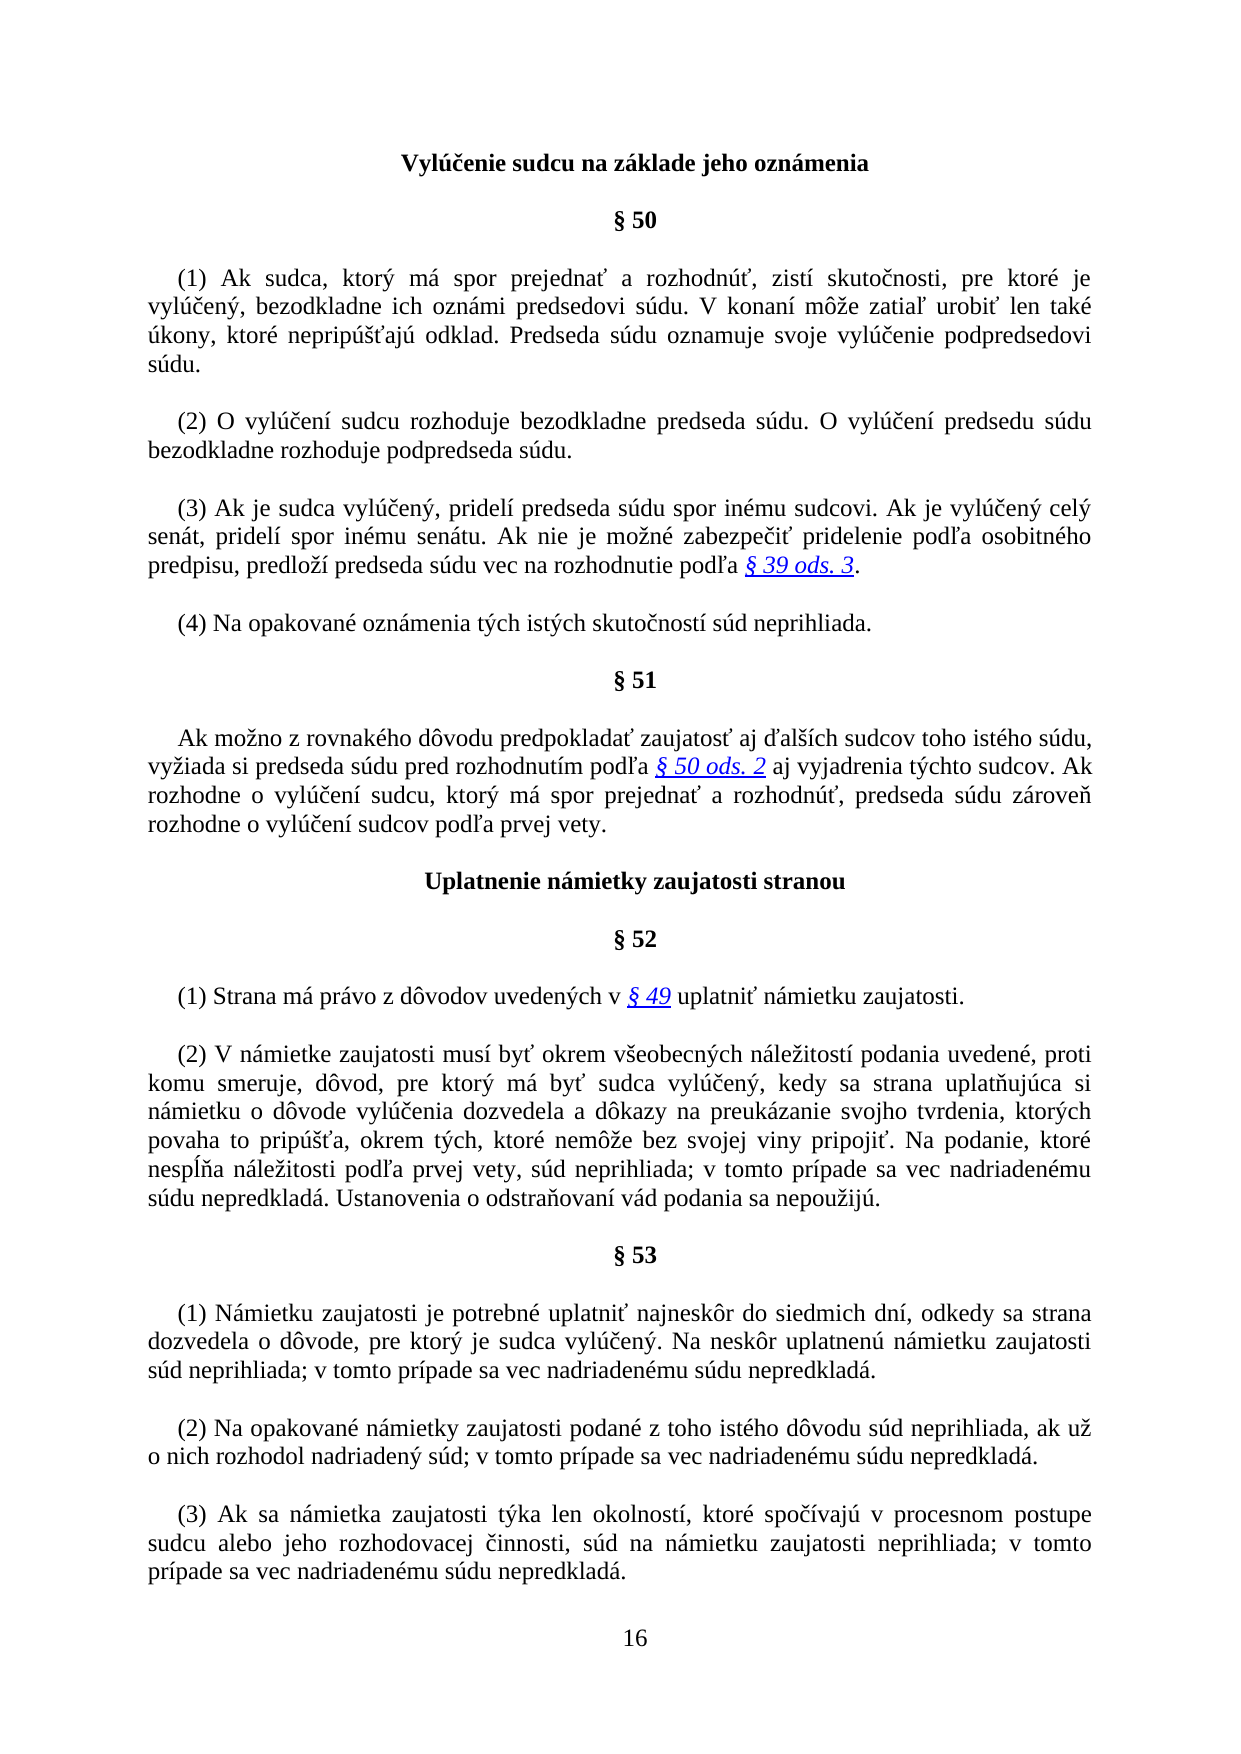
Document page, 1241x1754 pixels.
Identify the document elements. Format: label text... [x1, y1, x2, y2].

text (3) Ak je sudca vylúčený, pridelí predseda súdu spor inému sudcovi. Ak je vylúčený celý senát, pridelí spor inému senátu. Ak nie je možné zabezpečiť pridelenie podľa osobitného predpisu, predloží predseda súdu vec na rozhodnutie podľa § 39 ods. 3. [148, 493, 1093, 579]
text (4) Na opakované oznámenia tých istých skutočností súd neprihliada. [148, 608, 1093, 636]
text (2) V námietke zaujatosti musí byť okrem všeobecných náležitostí podania uvedené, proti komu smeruje, dôvod, pre ktorý má byť sudca vylúčený, kedy sa strana uplatňujúca si námietku o dôvode vylúčenia dozvedela a dôkazy na preukázanie svojho tvrdenia, ktorých povaha to pripúšťa, okrem tých, ktoré nemôže bez svojej viny pripojiť. Na podanie, ktoré nespĺňa náležitosti podľa prvej vety, súd neprihliada; v tomto prípade sa vec nadriadenému súdu nepredkladá. Ustanovenia o odstraňovaní vád podania sa nepoužijú. [148, 1039, 1093, 1211]
text § 52 [148, 924, 1093, 953]
text (2) Na opakované námietky zaujatosti podané z toho istého dôvodu súd neprihliada, ak už o nich rozhodol nadriadený súd; v tomto prípade sa vec nadriadenému súdu nepredkladá. [148, 1413, 1093, 1470]
text Ak možno z rovnakého dôvodu predpokladať zaujatosť aj ďalších sudcov toho istého súdu, vyžiada si predseda súdu pred rozhodnutím podľa § 50 ods. 2 aj vyjadrenia týchto sudcov. Ak rozhodne o vylúčení sudcu, ktorý má spor prejednať a rozhodnúť, predseda súdu zároveň rozhodne o vylúčení sudcov podľa prvej vety. [148, 723, 1093, 838]
text (1) Strana má právo z dôvodov uvedených v § 49 uplatniť námietku zaujatosti. [148, 981, 1093, 1010]
text (3) Ak sa námietka zaujatosti týka len okolností, ktoré spočívajú v procesnom postupe sudcu alebo jeho rozhodovacej činnosti, súd na námietku zaujatosti neprihliada; v tomto prípade sa vec nadriadenému súdu nepredkladá. [148, 1499, 1093, 1585]
text § 50 [148, 205, 1093, 234]
text § 51 [148, 665, 1093, 694]
text Uplatnenie námietky zaujatosti stranou [148, 866, 1093, 895]
text § 53 [148, 1240, 1093, 1269]
text (2) O vylúčení sudcu rozhoduje bezodkladne predseda súdu. O vylúčení predsedu súdu bezodkladne rozhoduje podpredseda súdu. [148, 406, 1093, 464]
text (1) Námietku zaujatosti je potrebné uplatniť najneskôr do siedmich dní, odkedy sa strana dozvedela o dôvode, pre ktorý je sudca vylúčený. Na neskôr uplatnenú námietku zaujatosti súd neprihliada; v tomto prípade sa vec nadriadenému súdu nepredkladá. [148, 1298, 1093, 1384]
text (1) Ak sudca, ktorý má spor prejednať a rozhodnúť, zistí skutočnosti, pre ktoré je vylúčený, bezodkladne ich oznámi predsedovi súdu. V konaní môže zatiaľ urobiť len také úkony, ktoré nepripúšťajú odklad. Predseda súdu oznamuje svoje vylúčenie podpredsedovi súdu. [148, 263, 1093, 378]
text Vylúčenie sudcu na základe jeho oznámenia [148, 148, 1093, 176]
